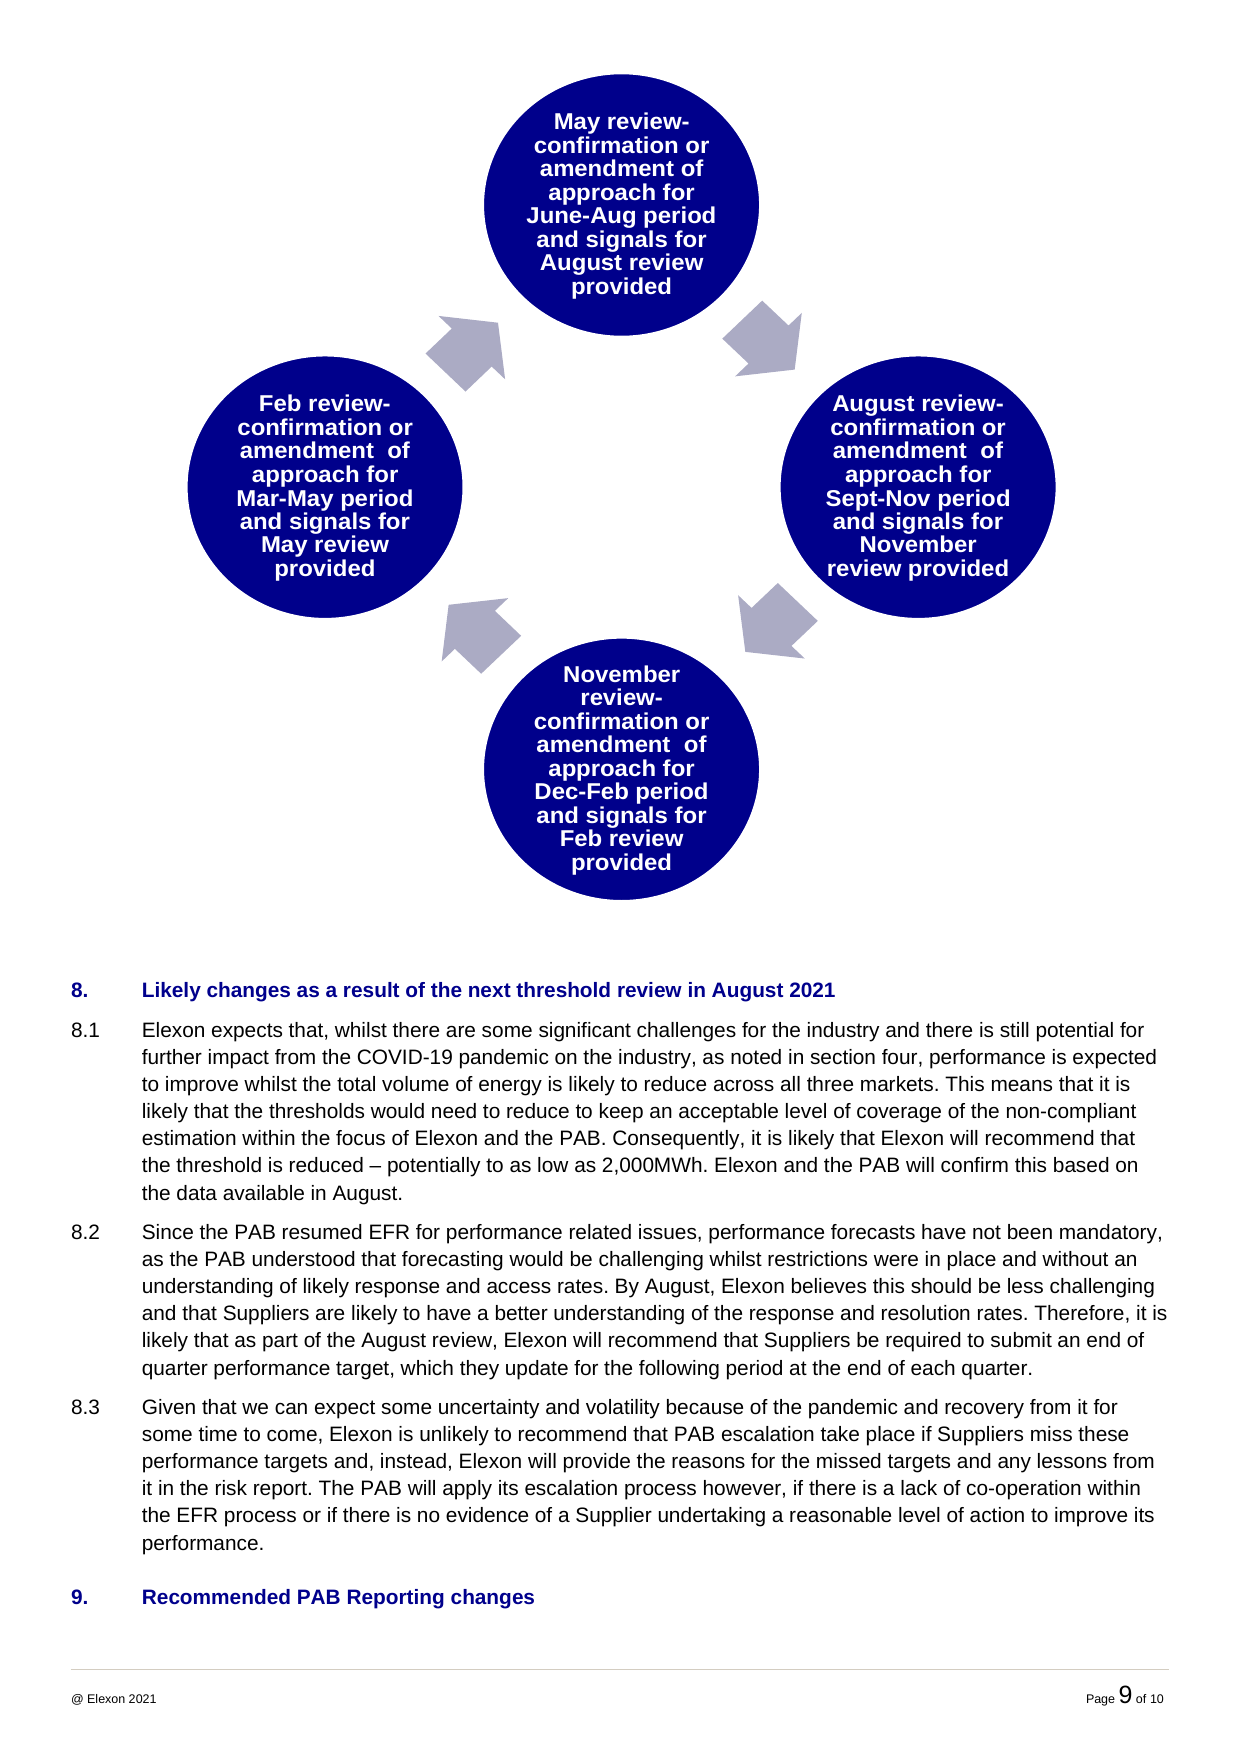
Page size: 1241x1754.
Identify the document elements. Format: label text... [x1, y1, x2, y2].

list Elexon expects that, whilst there are some significant challenges for the industry and there is still potential for further impact from the COVID-19 pandemic on the industry, as noted in section four, performance is expected to improve whilst the total volume of energy is likely to reduce across all three markets. This means that it is likely that the thresholds would need to reduce to keep an acceptable level of coverage of the non-compliant estimation within the focus of Elexon and the PAB. Consequently, it is likely that Elexon will recommend that the threshold is reduced – potentially to as low as 2,000MWh. Elexon and the PAB will confirm this based on the data available in August. [71, 1015, 1169, 1204]
list Recommended PAB Reporting changes [71, 1581, 1169, 1608]
list Likely changes as a result of the next threshold review in August 2021 [71, 975, 1169, 1002]
list Since the PAB resumed EFR for performance related issues, performance forecasts have not been mandatory, as the PAB understood that forecasting would be challenging whilst restrictions were in place and without an understanding of likely response and access rates. By August, Elexon believes this should be less challenging and that Suppliers are likely to have a better understanding of the response and resolution rates. Therefore, it is likely that as part of the August review, Elexon will recommend that Suppliers be required to submit an end of quarter performance target, which they update for the following period at the end of each quarter. [71, 1217, 1169, 1379]
list Given that we can expect some uncertainty and volatility because of the pandemic and recovery from it for some time to come, Elexon is unlikely to recommend that PAB escalation take place if Suppliers miss these performance targets and, instead, Elexon will provide the reasons for the missed targets and any lessons from it in the risk report. The PAB will apply its escalation process however, if there is a lack of co-operation within the EFR process or if there is no evidence of a Supplier undertaking a reasonable level of action to improve its performance. [71, 1392, 1169, 1554]
